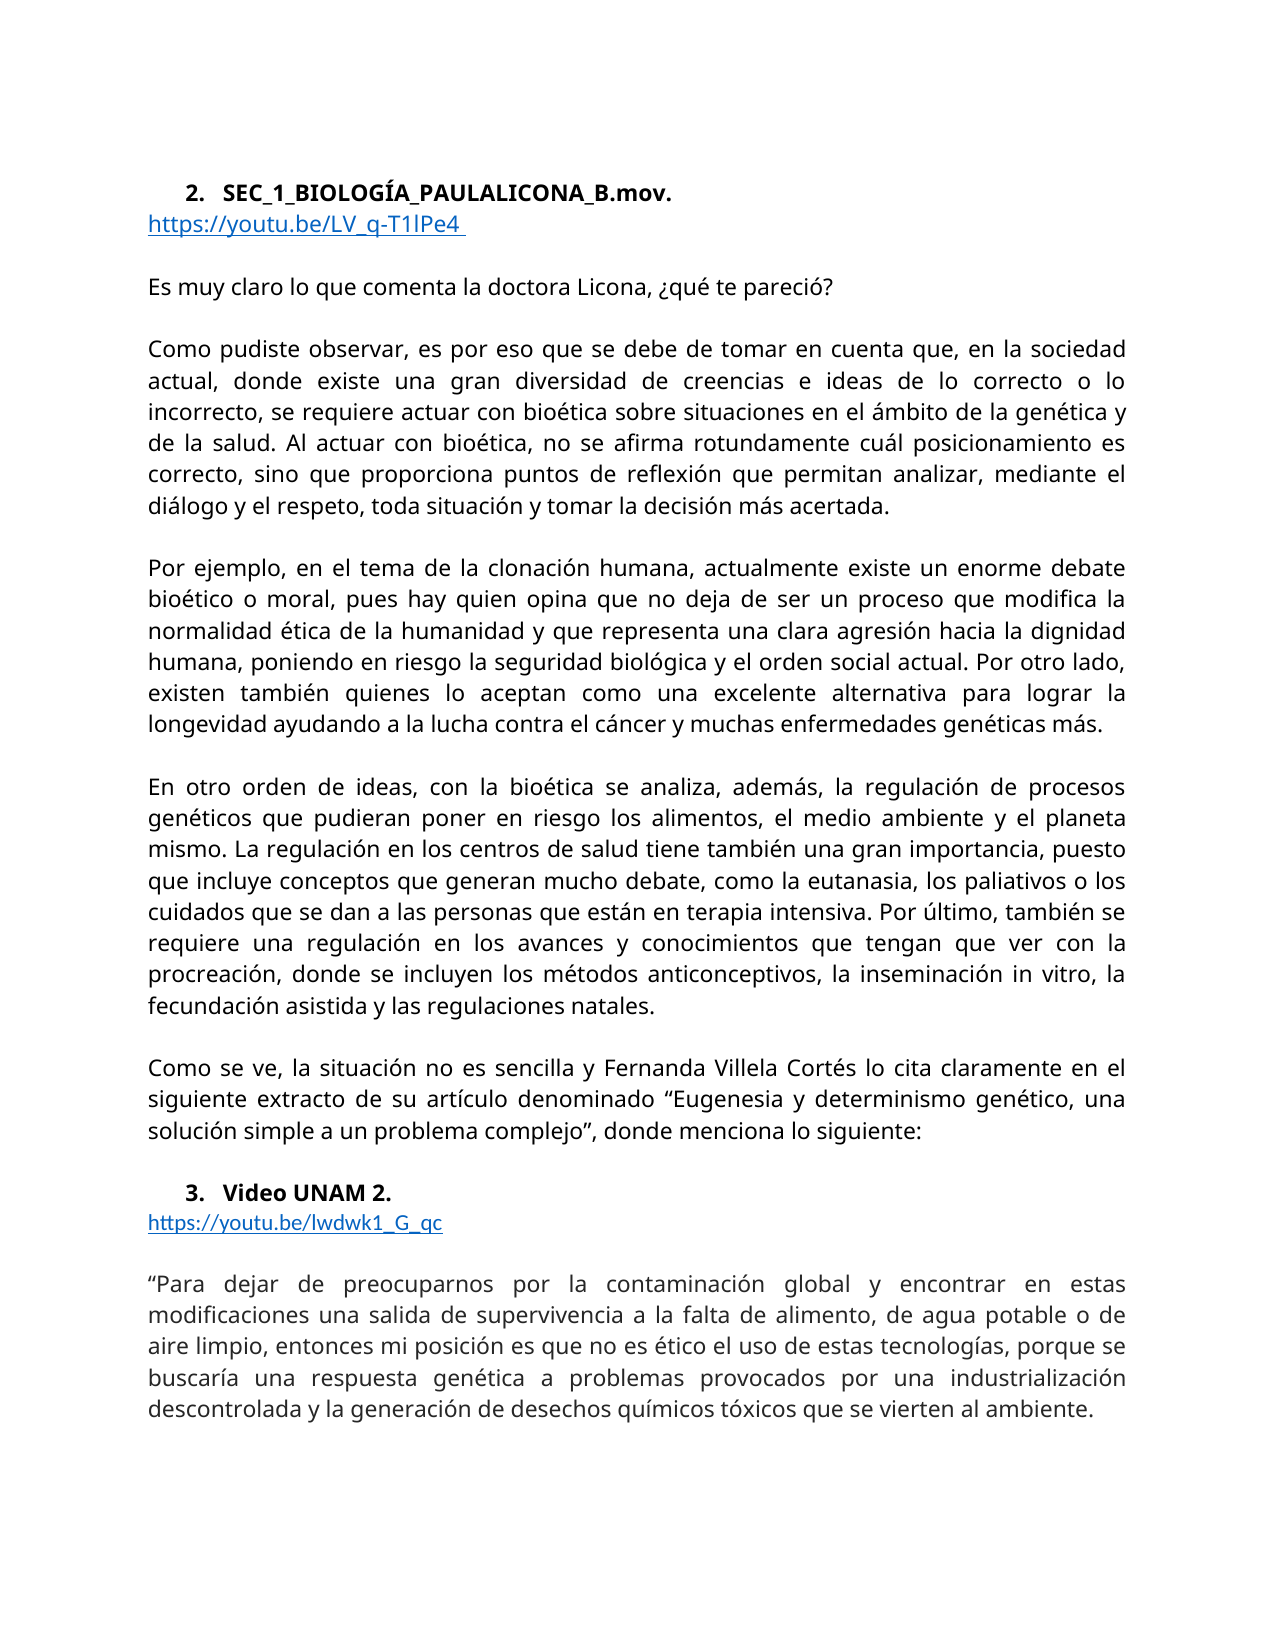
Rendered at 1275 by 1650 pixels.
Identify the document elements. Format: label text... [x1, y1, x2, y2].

text Es muy claro lo que comenta la doctora Licona, ¿qué te pareció? [148, 271, 1127, 302]
text Como pudiste observar, es por eso que se debe de tomar en cuenta que, en la sociedad actual, donde existe una gran diversidad de creencias e ideas de lo correcto o lo incorrecto, se requiere actuar con bioética sobre situaciones en el ámbito de la genética y de la salud. Al actuar con bioética, no se afirma rotundamente cuál posicionamiento es correcto, sino que proporciona puntos de reflexión que permitan analizar, mediante el diálogo y el respeto, toda situación y tomar la decisión más acertada. [148, 333, 1127, 521]
text https://youtu.be/LV_q-T1lPe4 [148, 208, 1127, 240]
text Por ejemplo, en el tema de la clonación humana, actualmente existe un enorme debate bioético o moral, pues hay quien opina que no deja de ser un proceso que modifica la normalidad ética de la humanidad y que representa una clara agresión hacia la dignidad humana, poniendo en riesgo la seguridad biológica y el orden social actual. Por otro lado, existen también quienes lo aceptan como una excelente alternativa para lograr la longevidad ayudando a la lucha contra el cáncer y muchas enfermedades genéticas más. [148, 552, 1127, 740]
text Como se ve, la situación no es sencilla y Fernanda Villela Cortés lo cita claramente en el siguiente extracto de su artículo denominado “Eugenesia y determinismo genético, una solución simple a un problema complejo”, donde menciona lo siguiente: [148, 1052, 1127, 1146]
list Video UNAM 2. [185, 1177, 1127, 1208]
list SEC_1_BIOLOGÍA_PAULALICONA_B.mov. [185, 177, 1127, 208]
text “Para dejar de preocuparnos por la contaminación global y encontrar en estas modificaciones una salida de supervivencia a la falta de alimento, de agua potable o de aire limpio, entonces mi posición es que no es ético el uso de estas tecnologías, porque se buscaría una respuesta genética a problemas provocados por una industrialización descontrolada y la generación de desechos químicos tóxicos que se vierten al ambiente. [148, 1268, 1127, 1424]
text En otro orden de ideas, con la bioética se analiza, además, la regulación de procesos genéticos que pudieran poner en riesgo los alimentos, el medio ambiente y el planeta mismo. La regulación en los centros de salud tiene también una gran importancia, puesto que incluye conceptos que generan mucho debate, como la eutanasia, los paliativos o los cuidados que se dan a las personas que están en terapia intensiva. Por último, también se requiere una regulación en los avances y conocimientos que tengan que ver con la procreación, donde se incluyen los métodos anticonceptivos, la inseminación in vitro, la fecundación asistida y las regulaciones natales. [148, 771, 1127, 1021]
text https://youtu.be/lwdwk1_G_qc [148, 1208, 1127, 1236]
